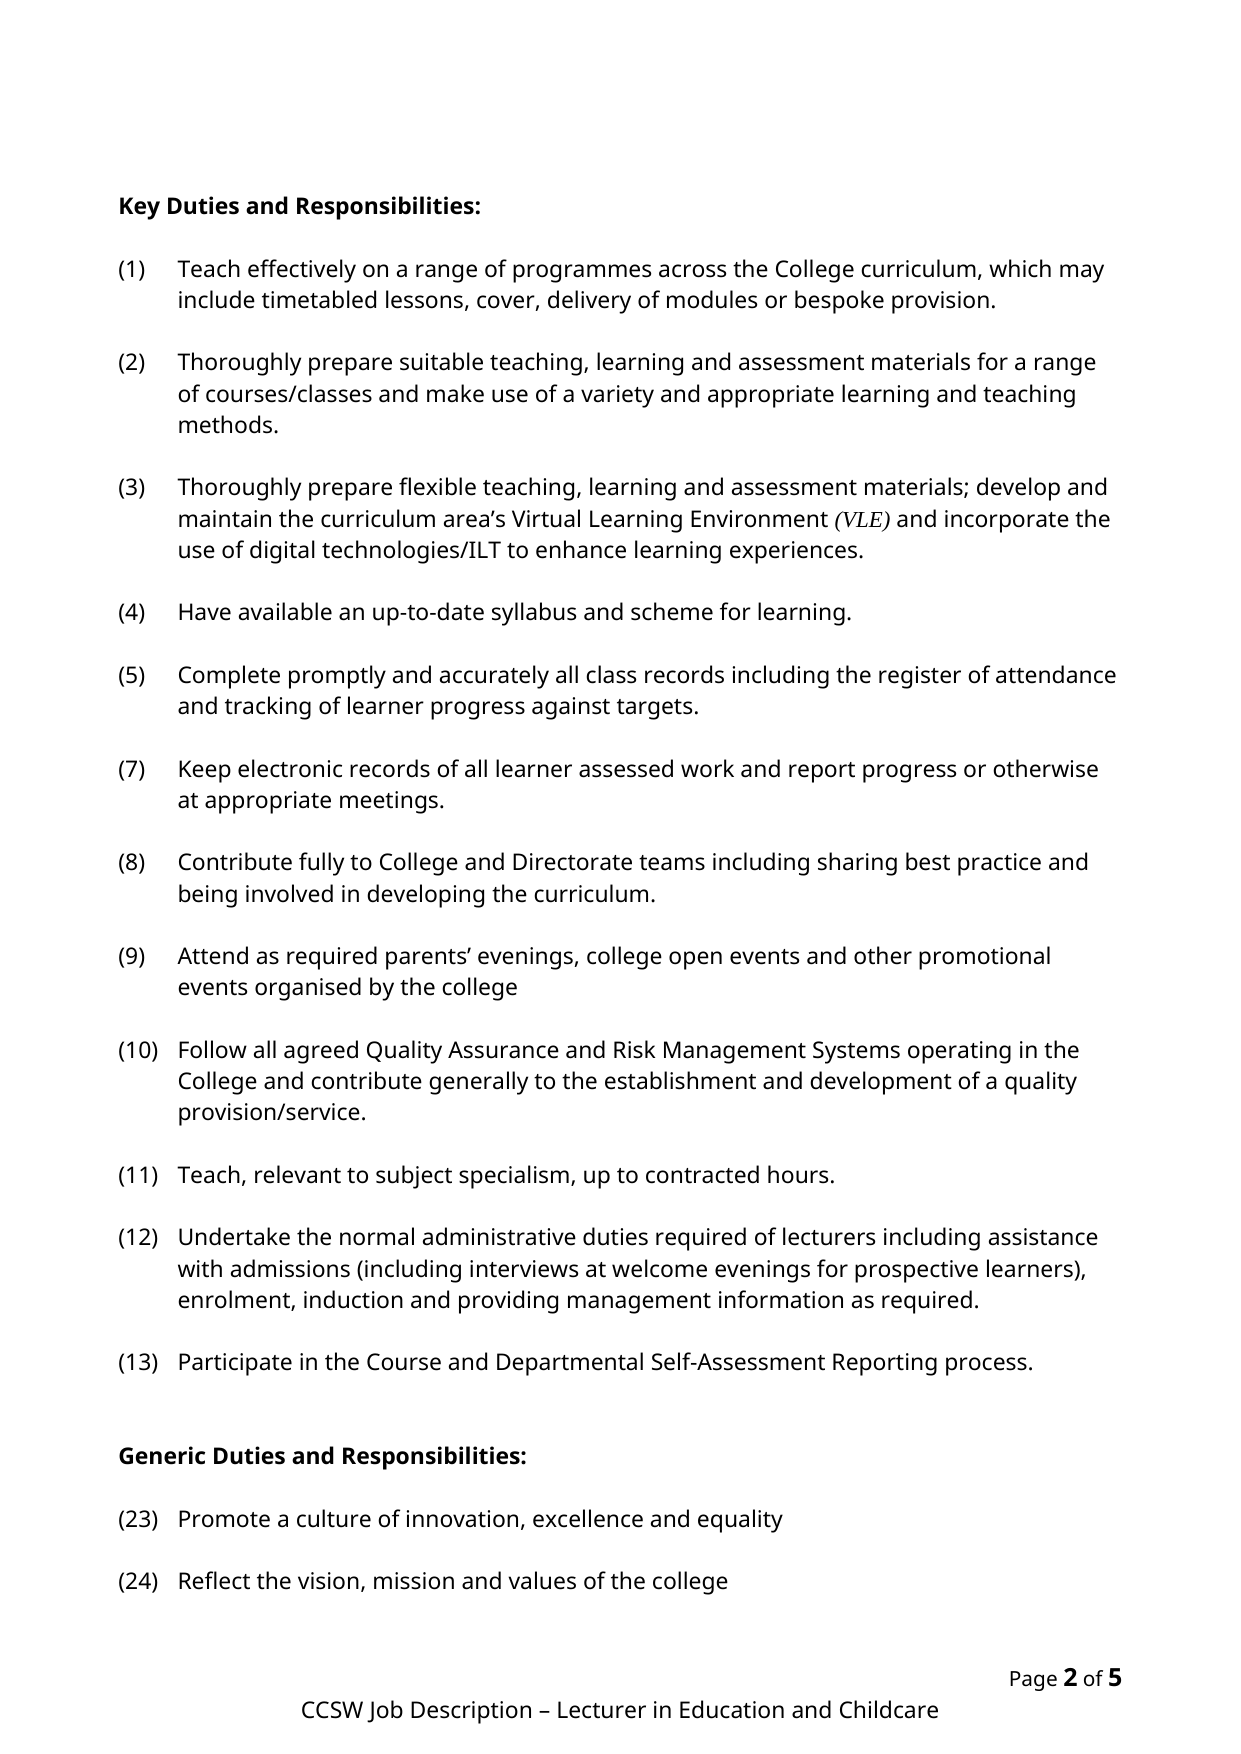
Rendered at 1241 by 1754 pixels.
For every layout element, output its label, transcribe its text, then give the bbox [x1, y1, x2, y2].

text (2) Thoroughly prepare suitable teaching, learning and assessment materials for a range of courses/classes and make use of a variety and appropriate learning and teaching methods. [118, 346, 1122, 440]
text (13) Participate in the Course and Departmental Self-Assessment Reporting process. [118, 1346, 1122, 1377]
text (8) Contribute fully to College and Directorate teams including sharing best practice and being involved in developing the curriculum. [118, 846, 1122, 909]
text (11) Teach, relevant to subject specialism, up to contracted hours. [118, 1159, 1122, 1190]
text (1) Teach effectively on a range of programmes across the College curriculum, which may include timetabled lessons, cover, delivery of modules or bespoke provision. [118, 252, 1122, 315]
text (10) Follow all agreed Quality Assurance and Risk Management Systems operating in the College and contribute generally to the establishment and development of a quality provision/service. [118, 1034, 1122, 1127]
text (4) Have available an up-to-date syllabus and scheme for learning. [118, 596, 1122, 627]
text Key Duties and Responsibilities: [118, 190, 1122, 221]
text (7) Keep electronic records of all learner assessed work and report progress or otherwise at appropriate meetings. [118, 752, 1122, 815]
text Generic Duties and Responsibilities: [118, 1440, 1122, 1471]
text (23) Promote a culture of innovation, excellence and equality [118, 1502, 1122, 1534]
text (3) Thoroughly prepare flexible teaching, learning and assessment materials; develop and maintain the curriculum area’s Virtual Learning Environment (VLE) and incorporate the use of digital technologies/ILT to enhance learning experiences. [118, 471, 1122, 565]
text (24) Reflect the vision, mission and values of the college [118, 1565, 1122, 1596]
text (12) Undertake the normal administrative duties required of lecturers including assistance with admissions (including interviews at welcome evenings for prospective learners), enrolment, induction and providing management information as required. [118, 1221, 1122, 1315]
text (5) Complete promptly and accurately all class records including the register of attendance and tracking of learner progress against targets. [118, 659, 1122, 721]
text (9) Attend as required parents’ evenings, college open events and other promotional events organised by the college [118, 940, 1122, 1002]
